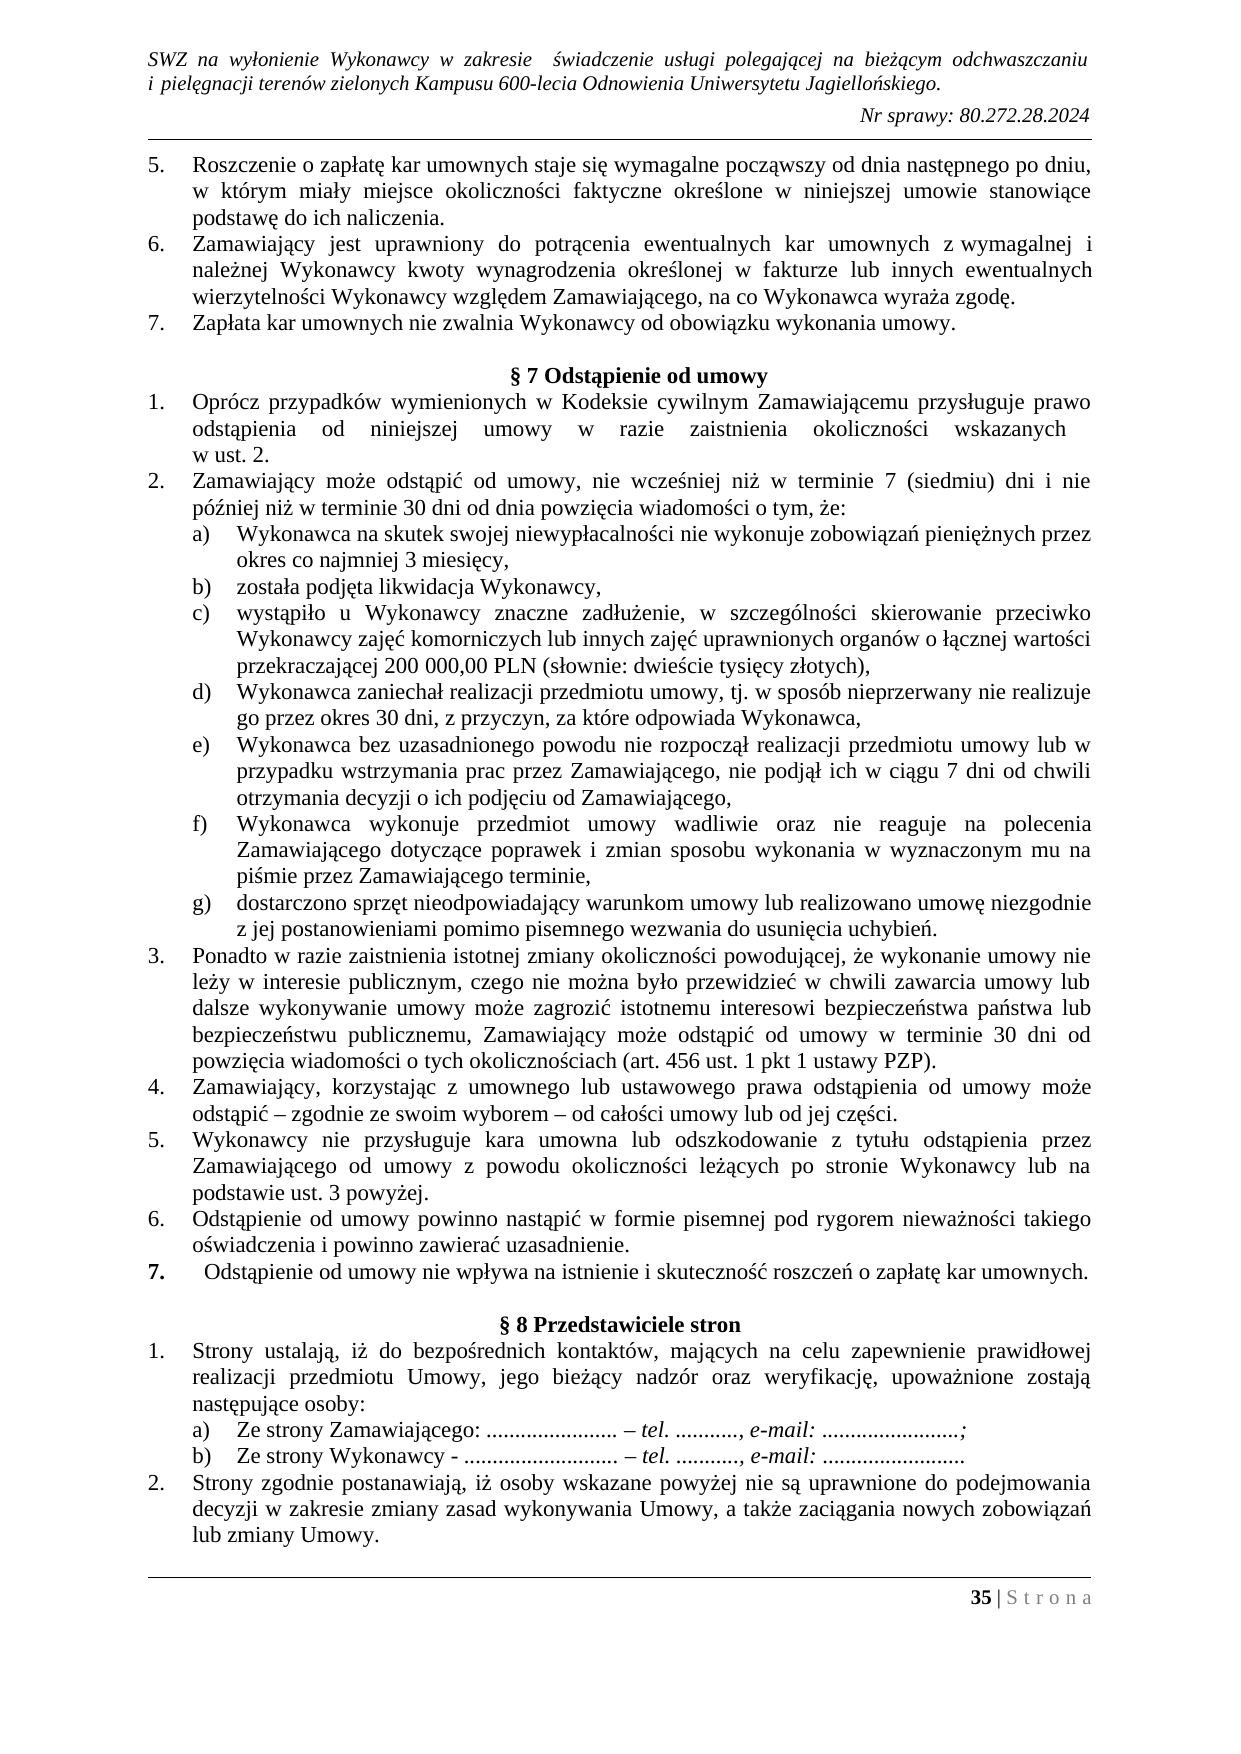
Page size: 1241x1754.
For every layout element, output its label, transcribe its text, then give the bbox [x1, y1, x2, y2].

text § 7 Odstąpienie od umowy [185, 362, 1092, 388]
list Strony zgodnie postanawiają, iż osoby wskazane powyżej nie są uprawnione do podejmowania decyzji w zakresie zmiany zasad wykonywania Umowy, a także zaciągania nowych zobowiązań lub zmiany Umowy. [148, 1469, 1092, 1548]
list została podjęta likwidacja Wykonawcy, [192, 573, 1092, 599]
list Wykonawca wykonuje przedmiot umowy wadliwie oraz nie reaguje na polecenia Zamawiającego dotyczące poprawek i zmian sposobu wykonania w wyznaczonym mu na piśmie przez Zamawiającego terminie, [192, 810, 1092, 889]
list wystąpiło u Wykonawcy znaczne zadłużenie, w szczególności skierowanie przeciwko Wykonawcy zajęć komorniczych lub innych zajęć uprawnionych organów o łącznej wartości przekraczającej 200 000,00 PLN (słownie: dwieście tysięcy złotych), [192, 599, 1092, 678]
list Wykonawca na skutek swojej niewypłacalności nie wykonuje zobowiązań pieniężnych przez okres co najmniej 3 miesięcy, [192, 520, 1092, 573]
list Ponadto w razie zaistnienia istotnej zmiany okoliczności powodującej, że wykonanie umowy nie leży w interesie publicznym, czego nie można było przewidzieć w chwili zawarcia umowy lub dalsze wykonywanie umowy może zagrozić istotnemu interesowi bezpieczeństwa państwa lub bezpieczeństwu publicznemu, Zamawiający może odstąpić od umowy w terminie 30 dni od powzięcia wiadomości o tych okolicznościach (art. 456 ust. 1 pkt 1 ustawy PZP). [148, 942, 1092, 1073]
list Wykonawcy nie przysługuje kara umowna lub odszkodowanie z tytułu odstąpienia przez Zamawiającego od umowy z powodu okoliczności leżących po stronie Wykonawcy lub na podstawie ust. 3 powyżej. [148, 1126, 1092, 1205]
list Odstąpienie od umowy powinno nastąpić w formie pisemnej pod rygorem nieważności takiego oświadczenia i powinno zawierać uzasadnienie. [148, 1205, 1092, 1258]
list Zamawiający może odstąpić od umowy, nie wcześniej niż w terminie 7 (siedmiu) dni i nie później niż w terminie 30 dni od dnia powzięcia wiadomości o tym, że: [148, 467, 1092, 520]
list Zamawiający, korzystając z umownego lub ustawowego prawa odstąpienia od umowy może odstąpić – zgodnie ze swoim wyborem – od całości umowy lub od jej części. [148, 1073, 1092, 1126]
list Roszczenie o zapłatę kar umownych staje się wymagalne począwszy od dnia następnego po dniu, w którym miały miejsce okoliczności faktyczne określone w niniejszej umowie stanowiące podstawę do ich naliczenia. [148, 151, 1092, 230]
list dostarczono sprzęt nieodpowiadający warunkom umowy lub realizowano umowę niezgodnie z jej postanowieniami pomimo pisemnego wezwania do usunięcia uchybień. [192, 889, 1092, 942]
text § 8 Przedstawiciele stron [148, 1311, 1092, 1337]
list Ze strony Wykonawcy - ........................... – tel. ..........., e-mail: ......................... [192, 1442, 1092, 1469]
list Wykonawca bez uzasadnionego powodu nie rozpoczął realizacji przedmiotu umowy lub w przypadku wstrzymania prac przez Zamawiającego, nie podjął ich w ciągu 7 dni od chwili otrzymania decyzji o ich podjęciu od Zamawiającego, [192, 731, 1092, 810]
list Wykonawca zaniechał realizacji przedmiotu umowy, tj. w sposób nieprzerwany nie realizuje go przez okres 30 dni, z przyczyn, za które odpowiada Wykonawca, [192, 678, 1092, 731]
list Zamawiający jest uprawniony do potrącenia ewentualnych kar umownych z wymagalnej i należnej Wykonawcy kwoty wynagrodzenia określonej w fakturze lub innych ewentualnych wierzytelności Wykonawcy względem Zamawiającego, na co Wykonawca wyraża zgodę. [148, 230, 1092, 309]
list Odstąpienie od umowy nie wpływa na istnienie i skuteczność roszczeń o zapłatę kar umownych. [148, 1258, 1092, 1284]
list Ze strony Zamawiającego: ....................... – tel. ..........., e-mail: ........................; [192, 1416, 1092, 1442]
list Oprócz przypadków wymienionych w Kodeksie cywilnym Zamawiającemu przysługuje prawo odstąpienia od niniejszej umowy w razie zaistnienia okoliczności wskazanych w ust. 2. [148, 388, 1092, 467]
list Zapłata kar umownych nie zwalnia Wykonawcy od obowiązku wykonania umowy. [148, 309, 1092, 336]
list Strony ustalają, iż do bezpośrednich kontaktów, mających na celu zapewnienie prawidłowej realizacji przedmiotu Umowy, jego bieżący nadzór oraz weryfikację, upoważnione zostają następujące osoby: [148, 1337, 1092, 1416]
